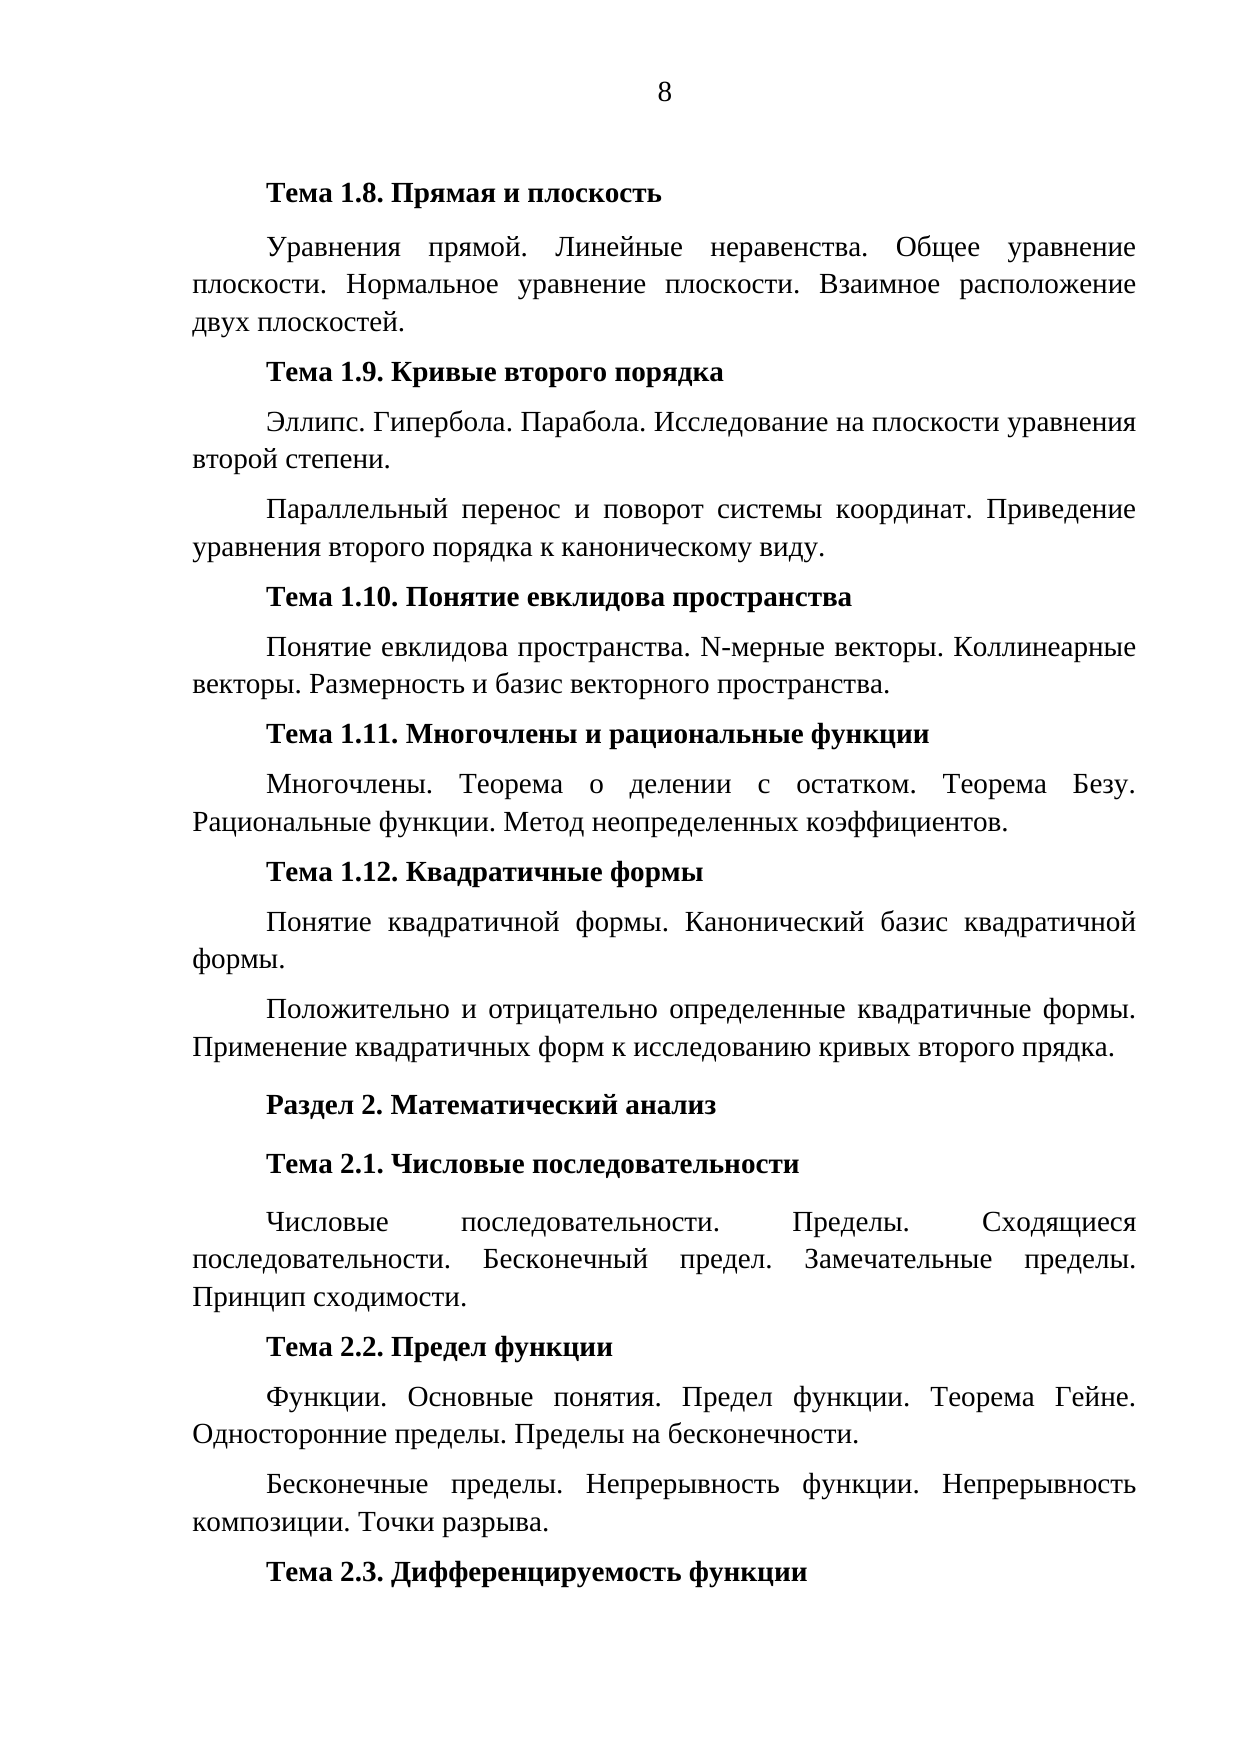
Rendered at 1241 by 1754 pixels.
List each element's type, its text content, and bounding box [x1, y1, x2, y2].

text Положительно и отрицательно определенные квадратичные формы. Применение квадратичных форм к исследованию кривых второго прядка. [192, 989, 1137, 1064]
text Раздел 2. Математический анализ [192, 1085, 1137, 1122]
text Уравнения прямой. Линейные неравенства. Общее уравнение плоскости. Нормальное уравнение плоскости. Взаимное расположение двух плоскостей. [192, 226, 1137, 339]
text Тема 2.3. Дифференцируемость функции [192, 1551, 1137, 1589]
text Тема 2.2. Предел функции [192, 1326, 1137, 1364]
text Многочлены. Теорема о делении с остатком. Теорема Безу. Рациональные функции. Метод неопределенных коэффициентов. [192, 764, 1137, 839]
text Тема 1.12. Квадратичные формы [192, 851, 1137, 889]
text Тема 2.1. Числовые последовательности [192, 1143, 1137, 1181]
text Тема 1.8. Прямая и плоскость [192, 172, 1137, 210]
text Параллельный перенос и поворот системы координат. Приведение уравнения второго порядка к каноническому виду. [192, 489, 1137, 564]
text Тема 1.10. Понятие евклидова пространства [192, 576, 1137, 614]
text Эллипс. Гипербола. Парабола. Исследование на плоскости уравнения второй степени. [192, 401, 1137, 476]
text Бесконечные пределы. Непрерывность функции. Непрерывность композиции. Точки разрыва. [192, 1464, 1137, 1539]
text Понятие евклидова пространства. N-мерные векторы. Коллинеарные векторы. Размерность и базис векторного пространства. [192, 626, 1137, 701]
text Понятие квадратичной формы. Канонический базис квадратичной формы. [192, 901, 1137, 976]
text Числовые последовательности. Пределы. Сходящиеся последовательности. Бесконечный предел. Замечательные пределы. Принцип сходимости. [192, 1201, 1137, 1314]
text Тема 1.11. Многочлены и рациональные функции [192, 714, 1137, 751]
text Функции. Основные понятия. Предел функции. Теорема Гейне. Односторонние пределы. Пределы на бесконечности. [192, 1376, 1137, 1451]
text Тема 1.9. Кривые второго порядка [192, 351, 1137, 389]
